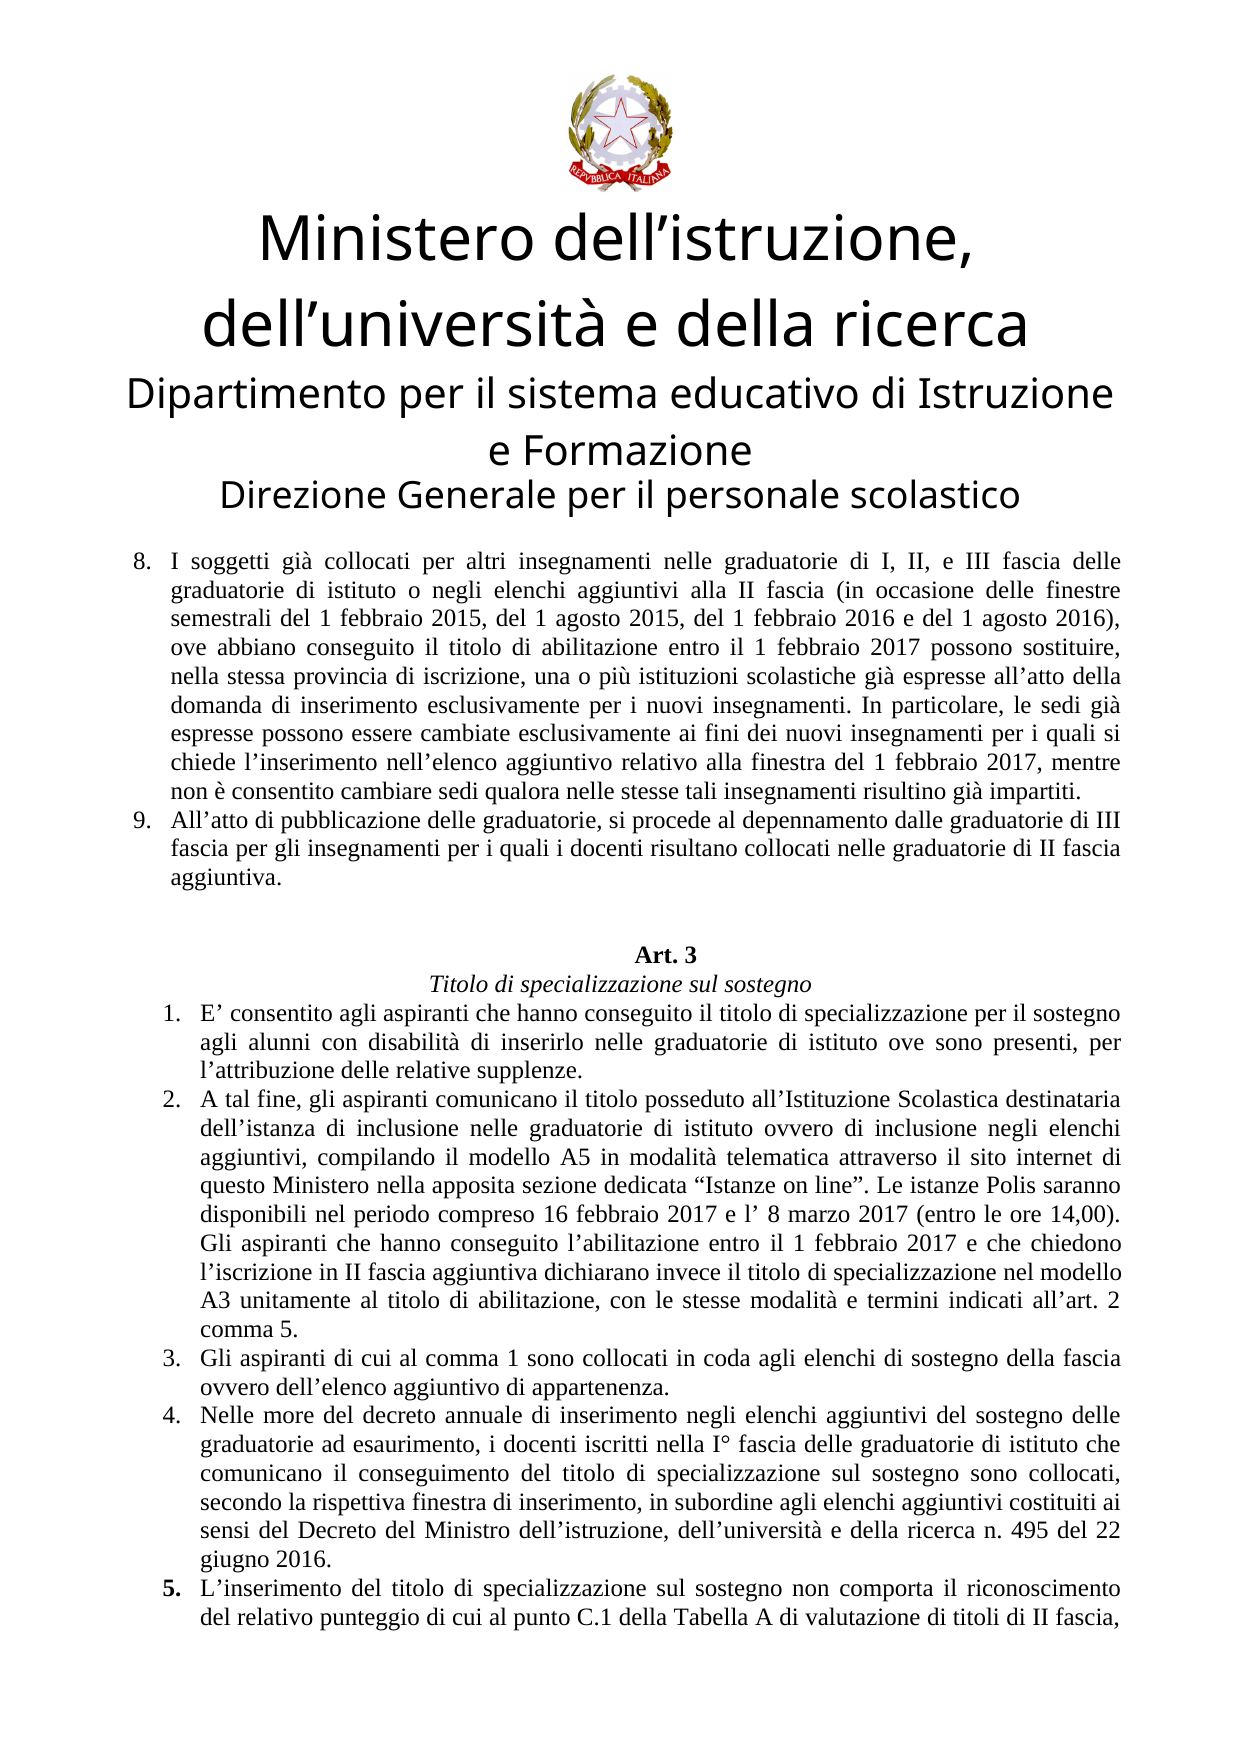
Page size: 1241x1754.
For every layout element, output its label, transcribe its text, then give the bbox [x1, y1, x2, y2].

list E’ consentito agli aspiranti che hanno conseguito il titolo di specializzazione per il sostegno agli alunni con disabilità di inserirlo nelle graduatorie di istituto ove sono presenti, per l’attribuzione delle relative supplenze. [162, 998, 1122, 1084]
list Nelle more del decreto annuale di inserimento negli elenchi aggiuntivi del sostegno delle graduatorie ad esaurimento, i docenti iscritti nella I° fascia delle graduatorie di istituto che comunicano il conseguimento del titolo di specializzazione sul sostegno sono collocati, secondo la rispettiva finestra di inserimento, in subordine agli elenchi aggiuntivi costituiti ai sensi del Decreto del Ministro dell’istruzione, dell’università e della ricerca n. 495 del 22 giugno 2016. [162, 1401, 1122, 1573]
list A tal fine, gli aspiranti comunicano il titolo posseduto all’Istituzione Scolastica destinataria dell’istanza di inclusione nelle graduatorie di istituto ovvero di inclusione negli elenchi aggiuntivi, compilando il modello A5 in modalità telematica attraverso il sito internet di questo Ministero nella apposita sezione dedicata “Istanze on line”. Le istanze Polis saranno disponibili nel periodo compreso 16 febbraio 2017 e l’ 8 marzo 2017 (entro le ore 14,00). Gli aspiranti che hanno conseguito l’abilitazione entro il 1 febbraio 2017 e che chiedono l’iscrizione in II fascia aggiuntiva dichiarano invece il titolo di specializzazione nel modello A3 unitamente al titolo di abilitazione, con le stesse modalità e termini indicati all’art. 2 comma 5. [162, 1084, 1122, 1343]
text Art. 3 [561, 941, 1122, 969]
list L’inserimento del titolo di specializzazione sul sostegno non comporta il riconoscimento del relativo punteggio di cui al punto C.1 della Tabella A di valutazione di titoli di II fascia, né negli elenchi di sostegno, né nella corrispondente graduatoria di posto comune, che avrà luogo all’atto della costituzione triennale delle predette graduatorie. [162, 1573, 1122, 1631]
picture [566, 73, 674, 194]
list I soggetti già collocati per altri insegnamenti nelle graduatorie di I, II, e III fascia delle graduatorie di istituto o negli elenchi aggiuntivi alla II fascia (in occasione delle finestre semestrali del 1 febbraio 2015, del 1 agosto 2015, del 1 febbraio 2016 e del 1 agosto 2016), ove abbiano conseguito il titolo di abilitazione entro il 1 febbraio 2017 possono sostituire, nella stessa provincia di iscrizione, una o più istituzioni scolastiche già espresse all’atto della domanda di inserimento esclusivamente per i nuovi insegnamenti. In particolare, le sedi già espresse possono essere cambiate esclusivamente ai fini dei nuovi insegnamenti per i quali si chiede l’inserimento nell’elenco aggiuntivo relativo alla finestra del 1 febbraio 2017, mentre non è consentito cambiare sedi qualora nelle stesse tali insegnamenti risultino già impartiti. [133, 546, 1122, 805]
list Gli aspiranti di cui al comma 1 sono collocati in coda agli elenchi di sostegno della fascia ovvero dell’elenco aggiuntivo di appartenenza. [162, 1343, 1122, 1401]
list All’atto di pubblicazione delle graduatorie, si procede al depennamento dalle graduatorie di III fascia per gli insegnamenti per i quali i docenti risultano collocati nelle graduatorie di II fascia aggiuntiva. [133, 805, 1122, 891]
text Titolo di specializzazione sul sostegno [118, 969, 1122, 998]
